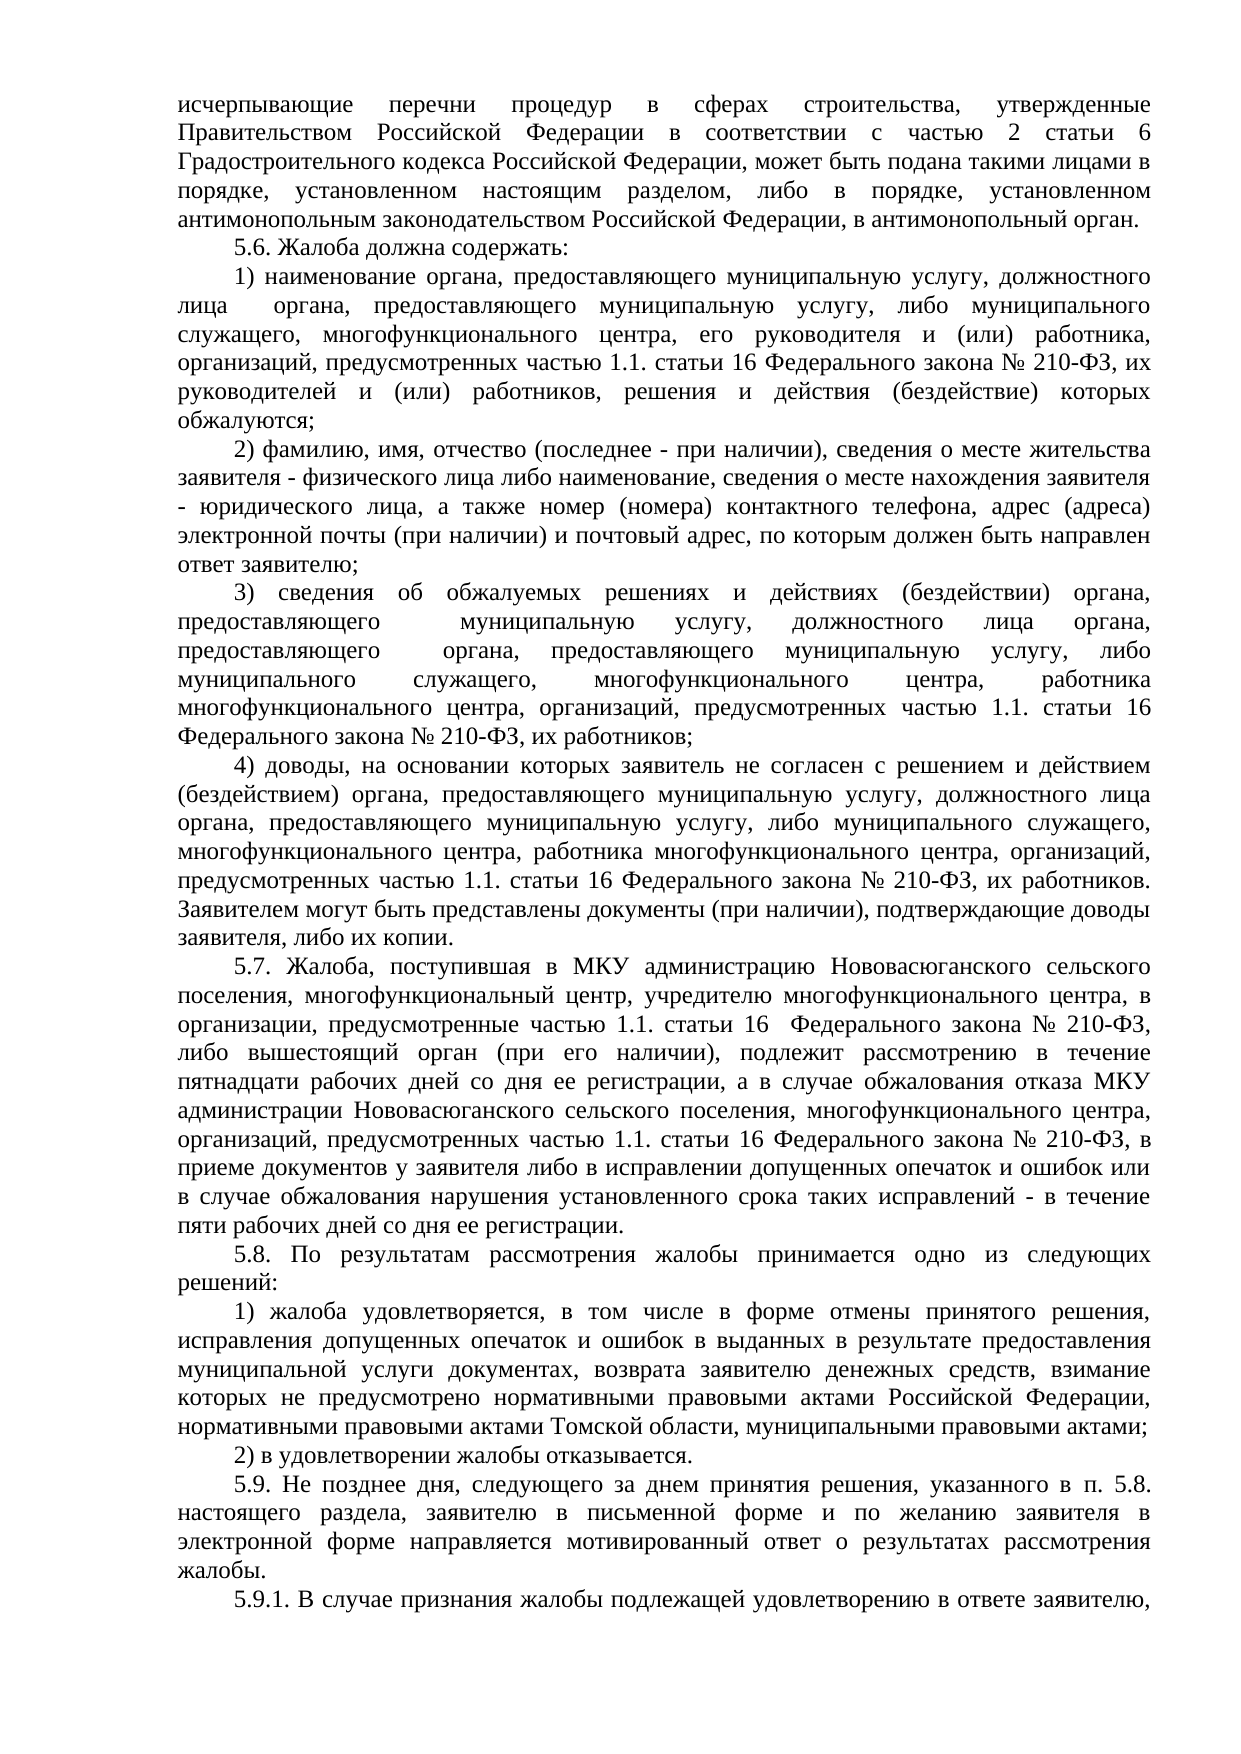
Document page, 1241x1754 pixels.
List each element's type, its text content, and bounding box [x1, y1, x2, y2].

text 5.6. Жалоба должна содержать: [177, 232, 1152, 261]
text 4) доводы, на основании которых заявитель не согласен с решением и действием (бездействием) органа, предоставляющего муниципальную услугу, должностного лица органа, предоставляющего муниципальную услугу, либо муниципального служащего, многофункционального центра, работника многофункционального центра, организаций, предусмотренных частью 1.1. статьи 16 Федерального закона № 210-ФЗ, их работников. Заявителем могут быть представлены документы (при наличии), подтверждающие доводы заявителя, либо их копии. [177, 750, 1152, 951]
text 3) сведения об обжалуемых решениях и действиях (бездействии) органа, предоставляющего муниципальную услугу, должностного лица органа, предоставляющего органа, предоставляющего муниципальную услугу, либо муниципального служащего, многофункционального центра, работника многофункционального центра, организаций, предусмотренных частью 1.1. статьи 16 Федерального закона № 210-ФЗ, их работников; [177, 577, 1152, 750]
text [177, 89, 1152, 232]
text 1) жалоба удовлетворяется, в том числе в форме отмены принятого решения, исправления допущенных опечаток и ошибок в выданных в результате предоставления муниципальной услуги документах, возврата заявителю денежных средств, взимание которых не предусмотрено нормативными правовыми актами Российской Федерации, нормативными правовыми актами Томской области, муниципальными правовыми актами; [177, 1296, 1152, 1440]
text 2) в удовлетворении жалобы отказывается. [177, 1440, 1152, 1469]
text 5.7. Жалоба, поступившая в МКУ администрацию Нововасюганского сельского поселения, многофункциональный центр, учредителю многофункционального центра, в организации, предусмотренные частью 1.1. статьи 16 Федерального закона № 210-ФЗ, либо вышестоящий орган (при его наличии), подлежит рассмотрению в течение пятнадцати рабочих дней со дня ее регистрации, а в случае обжалования отказа МКУ администрации Нововасюганского сельского поселения, многофункционального центра, организаций, предусмотренных частью 1.1. статьи 16 Федерального закона № 210-ФЗ, в приеме документов у заявителя либо в исправлении допущенных опечаток и ошибок или в случае обжалования нарушения установленного срока таких исправлений - в течение пяти рабочих дней со дня ее регистрации. [177, 951, 1152, 1239]
text 1) наименование органа, предоставляющего муниципальную услугу, должностного лица органа, предоставляющего муниципальную услугу, либо муниципального служащего, многофункционального центра, его руководителя и (или) работника, организаций, предусмотренных частью 1.1. статьи 16 Федерального закона № 210-ФЗ, их руководителей и (или) работников, решения и действия (бездействие) которых обжалуются; [177, 261, 1152, 434]
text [177, 1584, 1152, 1612]
text 2) фамилию, имя, отчество (последнее - при наличии), сведения о месте жительства заявителя - физического лица либо наименование, сведения о месте нахождения заявителя - юридического лица, а также номер (номера) контактного телефона, адрес (адреса) электронной почты (при наличии) и почтовый адрес, по которым должен быть направлен ответ заявителю; [177, 434, 1152, 577]
text 5.8. По результатам рассмотрения жалобы принимается одно из следующих решений: [177, 1239, 1152, 1296]
text 5.9. Не позднее дня, следующего за днем принятия решения, указанного в п. 5.8. настоящего раздела, заявителю в письменной форме и по желанию заявителя в электронной форме направляется мотивированный ответ о результатах рассмотрения жалобы. [177, 1469, 1152, 1584]
